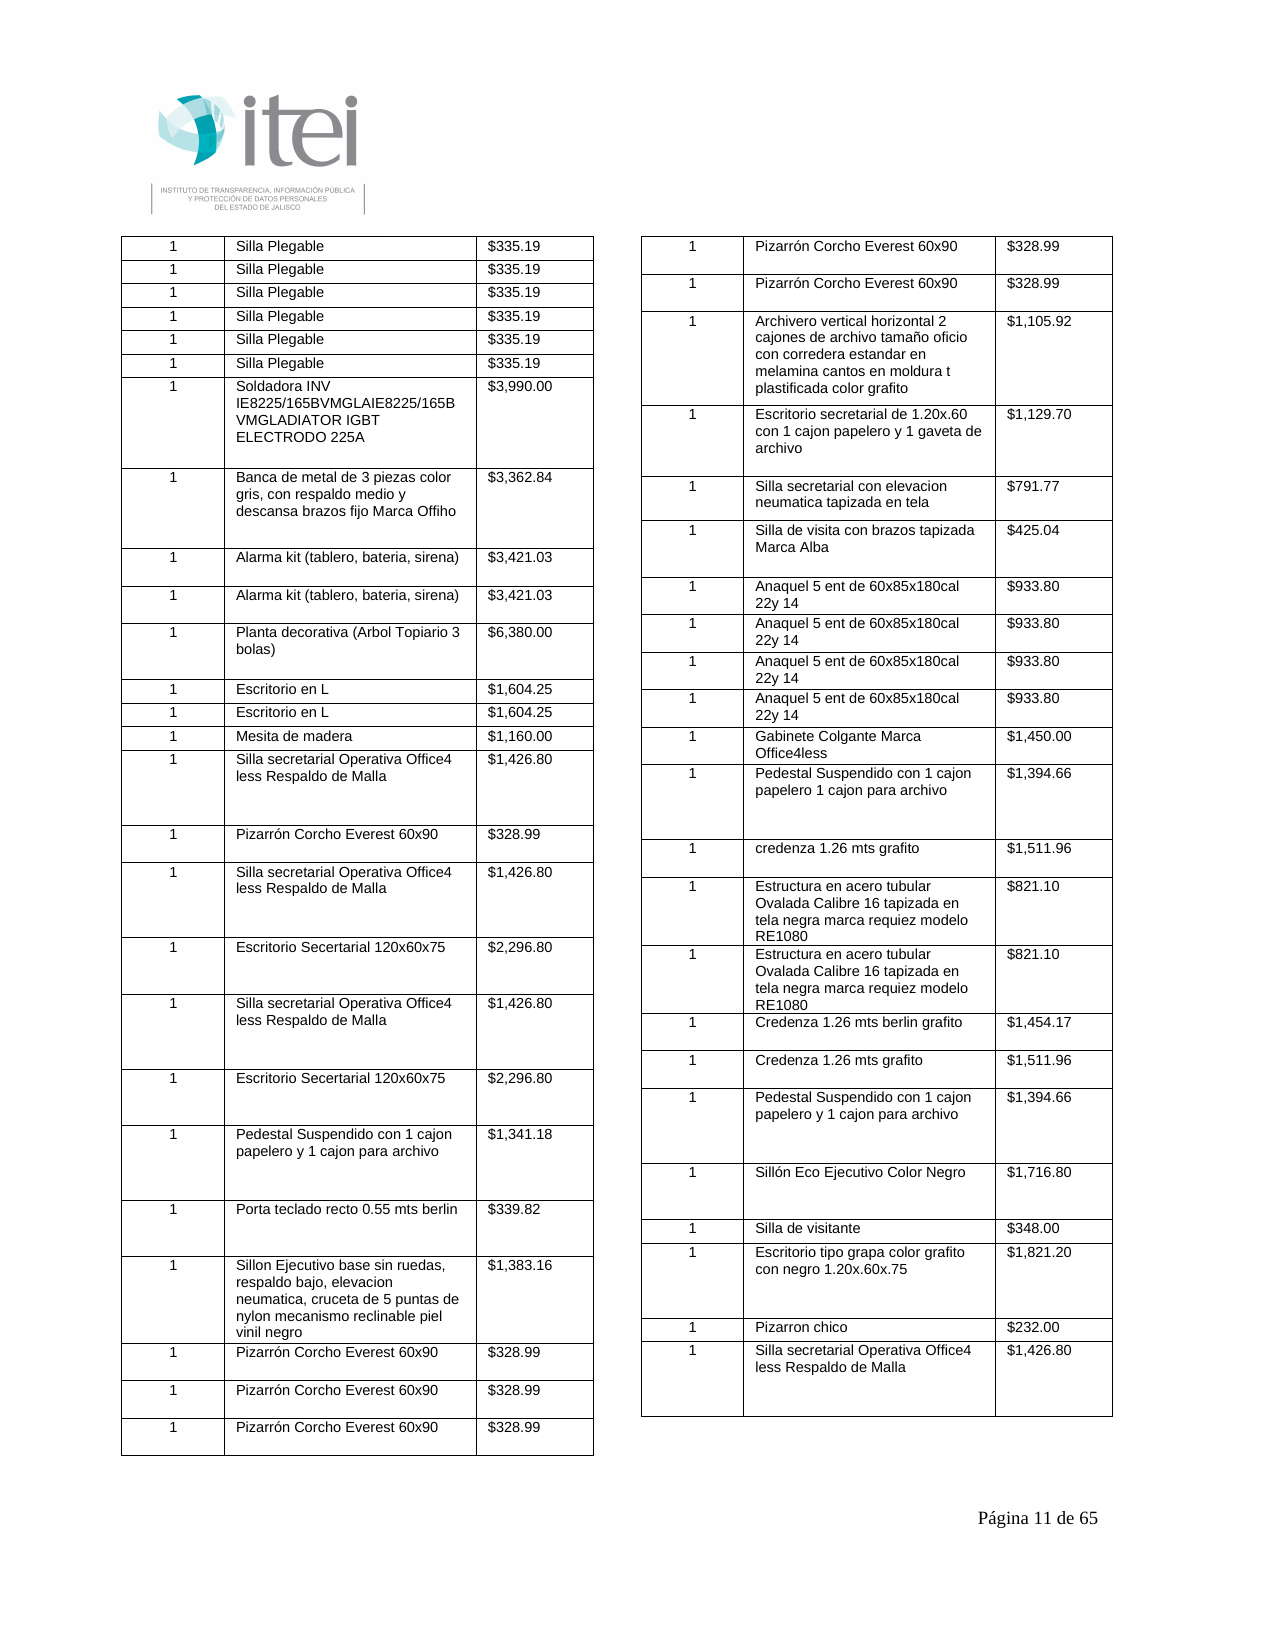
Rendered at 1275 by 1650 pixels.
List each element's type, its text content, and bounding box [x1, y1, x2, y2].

table_cell 1 [642, 728, 743, 764]
table_cell Credenza 1.26 mts berlin grafito [744, 1014, 995, 1050]
table_cell 1 [642, 578, 743, 614]
table_cell $328.99 [477, 1419, 593, 1455]
table_cell 1 [642, 237, 743, 274]
table_cell 1 [122, 1344, 224, 1380]
table_cell $1,105.92 [996, 312, 1112, 405]
table_cell Pizarrón Corcho Everest 60x90 [225, 1344, 476, 1380]
table_cell $335.19 [477, 308, 593, 330]
table_cell Silla de visita con brazos tapizada Marca Alba [744, 521, 995, 577]
table_cell $1,341.18 [477, 1126, 593, 1200]
table_cell Escritorio tipo grapa color grafito con negro 1.20x.60x.75 [744, 1244, 995, 1318]
table_cell 1 [642, 1319, 743, 1341]
table_cell 1 [122, 826, 224, 862]
table_cell 1 [642, 1051, 743, 1088]
table_cell 1 [122, 863, 224, 937]
table_cell $1,716.80 [996, 1164, 1112, 1219]
table_cell 1 [642, 521, 743, 577]
table_cell 1 [122, 727, 224, 750]
table_cell 1 [122, 1419, 224, 1455]
table_cell $1,604.25 [477, 680, 593, 703]
table_cell Silla secretarial Operativa Office4 less Respaldo de Malla [225, 863, 476, 937]
table_cell $1,821.20 [996, 1244, 1112, 1318]
table_cell Silla Plegable [225, 308, 476, 330]
table_cell 1 [122, 587, 224, 623]
table_cell Escritorio en L [225, 704, 476, 726]
table_cell $933.80 [996, 653, 1112, 689]
picture [133, 77, 383, 233]
table_cell Gabinete Colgante Marca Office4less [744, 728, 995, 764]
table_cell 1 [642, 275, 743, 311]
table_cell $328.99 [996, 275, 1112, 311]
table_cell Escritorio secretarial de 1.20x.60 con 1 cajon papelero y 1 gaveta de archivo [744, 406, 995, 476]
table_cell $1,604.25 [477, 704, 593, 726]
table_cell Soldadora INV IE8225/165BVMGLAIE8225/165BVMGLADIATOR IGBT ELECTRODO 225A [225, 378, 476, 468]
table_cell Porta teclado recto 0.55 mts berlin [225, 1201, 476, 1256]
table_cell 1 [642, 477, 743, 520]
table_cell 1 [122, 938, 224, 993]
table_cell Pedestal Suspendido con 1 cajon papelero y 1 cajon para archivo [744, 1089, 995, 1163]
table_cell Pedestal Suspendido con 1 cajon papelero 1 cajon para archivo [744, 765, 995, 839]
table_cell 1 [122, 469, 224, 548]
table_cell 1 [642, 653, 743, 689]
table_cell 1 [122, 1070, 224, 1125]
table_cell 1 [122, 1201, 224, 1256]
table_cell $1,511.96 [996, 840, 1112, 877]
table_cell 1 [122, 284, 224, 307]
table_cell Banca de metal de 3 piezas color gris, con respaldo medio y descansa brazos fijo Marca Offiho [225, 469, 476, 548]
table_cell Anaquel 5 ent de 60x85x180cal 22y 14 [744, 690, 995, 727]
table_cell $1,394.66 [996, 765, 1112, 839]
table_cell $328.99 [477, 826, 593, 862]
table_cell $1,129.70 [996, 406, 1112, 476]
table_cell Pizarrón Corcho Everest 60x90 [744, 237, 995, 274]
table_cell $1,394.66 [996, 1089, 1112, 1163]
table_cell $328.99 [477, 1344, 593, 1380]
table_cell $1,383.16 [477, 1257, 593, 1343]
table_cell 1 [642, 946, 743, 1013]
table_cell 1 [122, 624, 224, 679]
table_cell $2,296.80 [477, 1070, 593, 1125]
table_cell 1 [642, 878, 743, 945]
table_cell 1 [122, 237, 224, 260]
table_cell 1 [122, 704, 224, 726]
table_cell $339.82 [477, 1201, 593, 1256]
table_cell 1 [642, 1342, 743, 1416]
table_cell Alarma kit (tablero, bateria, sirena) [225, 549, 476, 586]
table_cell $821.10 [996, 878, 1112, 945]
table_cell Archivero vertical horizontal 2 cajones de archivo tamaño oficio con corredera estandar en melamina cantos en moldura t plastificada color grafito [744, 312, 995, 405]
table_cell Pizarron chico [744, 1319, 995, 1341]
table_cell Silla Plegable [225, 237, 476, 260]
table_cell credenza 1.26 mts grafito [744, 840, 995, 877]
table_cell 1 [642, 406, 743, 476]
table_cell $335.19 [477, 237, 593, 260]
table_cell 1 [122, 355, 224, 377]
table_cell 1 [122, 680, 224, 703]
table_cell Pizarrón Corcho Everest 60x90 [225, 1419, 476, 1455]
table_cell 1 [122, 331, 224, 353]
table_cell $933.80 [996, 690, 1112, 727]
table_cell 1 [122, 751, 224, 825]
table_cell Silla secretarial Operativa Office4 less Respaldo de Malla [225, 995, 476, 1068]
table_cell Silla secretarial Operativa Office4 less Respaldo de Malla [744, 1342, 995, 1416]
table_cell $328.99 [996, 237, 1112, 274]
table_cell Silla Plegable [225, 331, 476, 353]
table_cell $1,511.96 [996, 1051, 1112, 1088]
table_cell $933.80 [996, 578, 1112, 614]
table_cell Alarma kit (tablero, bateria, sirena) [225, 587, 476, 623]
table_cell 1 [642, 765, 743, 839]
table_cell Estructura en acero tubular Ovalada Calibre 16 tapizada en tela negra marca requiez modelo RE1080 [744, 946, 995, 1013]
table_cell Escritorio en L [225, 680, 476, 703]
table_cell Silla secretarial con elevacion neumatica tapizada en tela [744, 477, 995, 520]
table_cell Estructura en acero tubular Ovalada Calibre 16 tapizada en tela negra marca requiez modelo RE1080 [744, 878, 995, 945]
table_cell $1,160.00 [477, 727, 593, 750]
table_cell $348.00 [996, 1220, 1112, 1243]
table_cell $1,426.80 [477, 995, 593, 1068]
table_cell Anaquel 5 ent de 60x85x180cal 22y 14 [744, 653, 995, 689]
table_cell 1 [642, 690, 743, 727]
table_cell 1 [642, 1244, 743, 1318]
table_cell $1,454.17 [996, 1014, 1112, 1050]
table_cell 1 [122, 1257, 224, 1343]
table_cell $328.99 [477, 1381, 593, 1418]
table_cell $933.80 [996, 615, 1112, 652]
table_cell Pizarrón Corcho Everest 60x90 [744, 275, 995, 311]
table_cell 1 [642, 1089, 743, 1163]
table_cell Planta decorativa (Arbol Topiario 3 bolas) [225, 624, 476, 679]
table_cell 1 [642, 312, 743, 405]
table_cell Silla Plegable [225, 355, 476, 377]
table_cell Escritorio Secertarial 120x60x75 [225, 938, 476, 993]
table_cell Anaquel 5 ent de 60x85x180cal 22y 14 [744, 615, 995, 652]
table_cell Silla Plegable [225, 261, 476, 283]
table_cell Sillón Eco Ejecutivo Color Negro [744, 1164, 995, 1219]
table_cell Pizarrón Corcho Everest 60x90 [225, 826, 476, 862]
table_cell $3,421.03 [477, 587, 593, 623]
table_cell Silla de visitante [744, 1220, 995, 1243]
table_cell 1 [122, 995, 224, 1068]
table_cell Credenza 1.26 mts grafito [744, 1051, 995, 1088]
table_cell 1 [642, 1164, 743, 1219]
table_cell $335.19 [477, 284, 593, 307]
table_cell $3,362.84 [477, 469, 593, 548]
table_cell Sillon Ejecutivo base sin ruedas, respaldo bajo, elevacion neumatica, cruceta de 5 puntas de nylon mecanismo reclinable piel vinil negro [225, 1257, 476, 1343]
table_cell $335.19 [477, 261, 593, 283]
table_cell 1 [122, 1381, 224, 1418]
table_cell 1 [122, 378, 224, 468]
table_cell Silla Plegable [225, 284, 476, 307]
table_cell 1 [122, 549, 224, 586]
table_cell Escritorio Secertarial 120x60x75 [225, 1070, 476, 1125]
table_cell 1 [122, 1126, 224, 1200]
table_cell Mesita de madera [225, 727, 476, 750]
table_cell Anaquel 5 ent de 60x85x180cal 22y 14 [744, 578, 995, 614]
table_cell 1 [642, 615, 743, 652]
table_cell 1 [642, 1014, 743, 1050]
table_cell 1 [642, 840, 743, 877]
table_cell 1 [122, 308, 224, 330]
table_cell $1,426.80 [477, 751, 593, 825]
table_cell $232.00 [996, 1319, 1112, 1341]
table_cell $3,990.00 [477, 378, 593, 468]
table_cell $1,426.80 [996, 1342, 1112, 1416]
table_cell $6,380.00 [477, 624, 593, 679]
table_cell Pizarrón Corcho Everest 60x90 [225, 1381, 476, 1418]
table_cell $791.77 [996, 477, 1112, 520]
table_cell $2,296.80 [477, 938, 593, 993]
table_cell 1 [642, 1220, 743, 1243]
table_cell $1,450.00 [996, 728, 1112, 764]
table_cell $335.19 [477, 355, 593, 377]
table_cell $335.19 [477, 331, 593, 353]
table_cell $821.10 [996, 946, 1112, 1013]
table_cell Silla secretarial Operativa Office4 less Respaldo de Malla [225, 751, 476, 825]
table_cell 1 [122, 261, 224, 283]
table_cell Pedestal Suspendido con 1 cajon papelero y 1 cajon para archivo [225, 1126, 476, 1200]
table_cell $1,426.80 [477, 863, 593, 937]
table_cell $425.04 [996, 521, 1112, 577]
table_cell $3,421.03 [477, 549, 593, 586]
